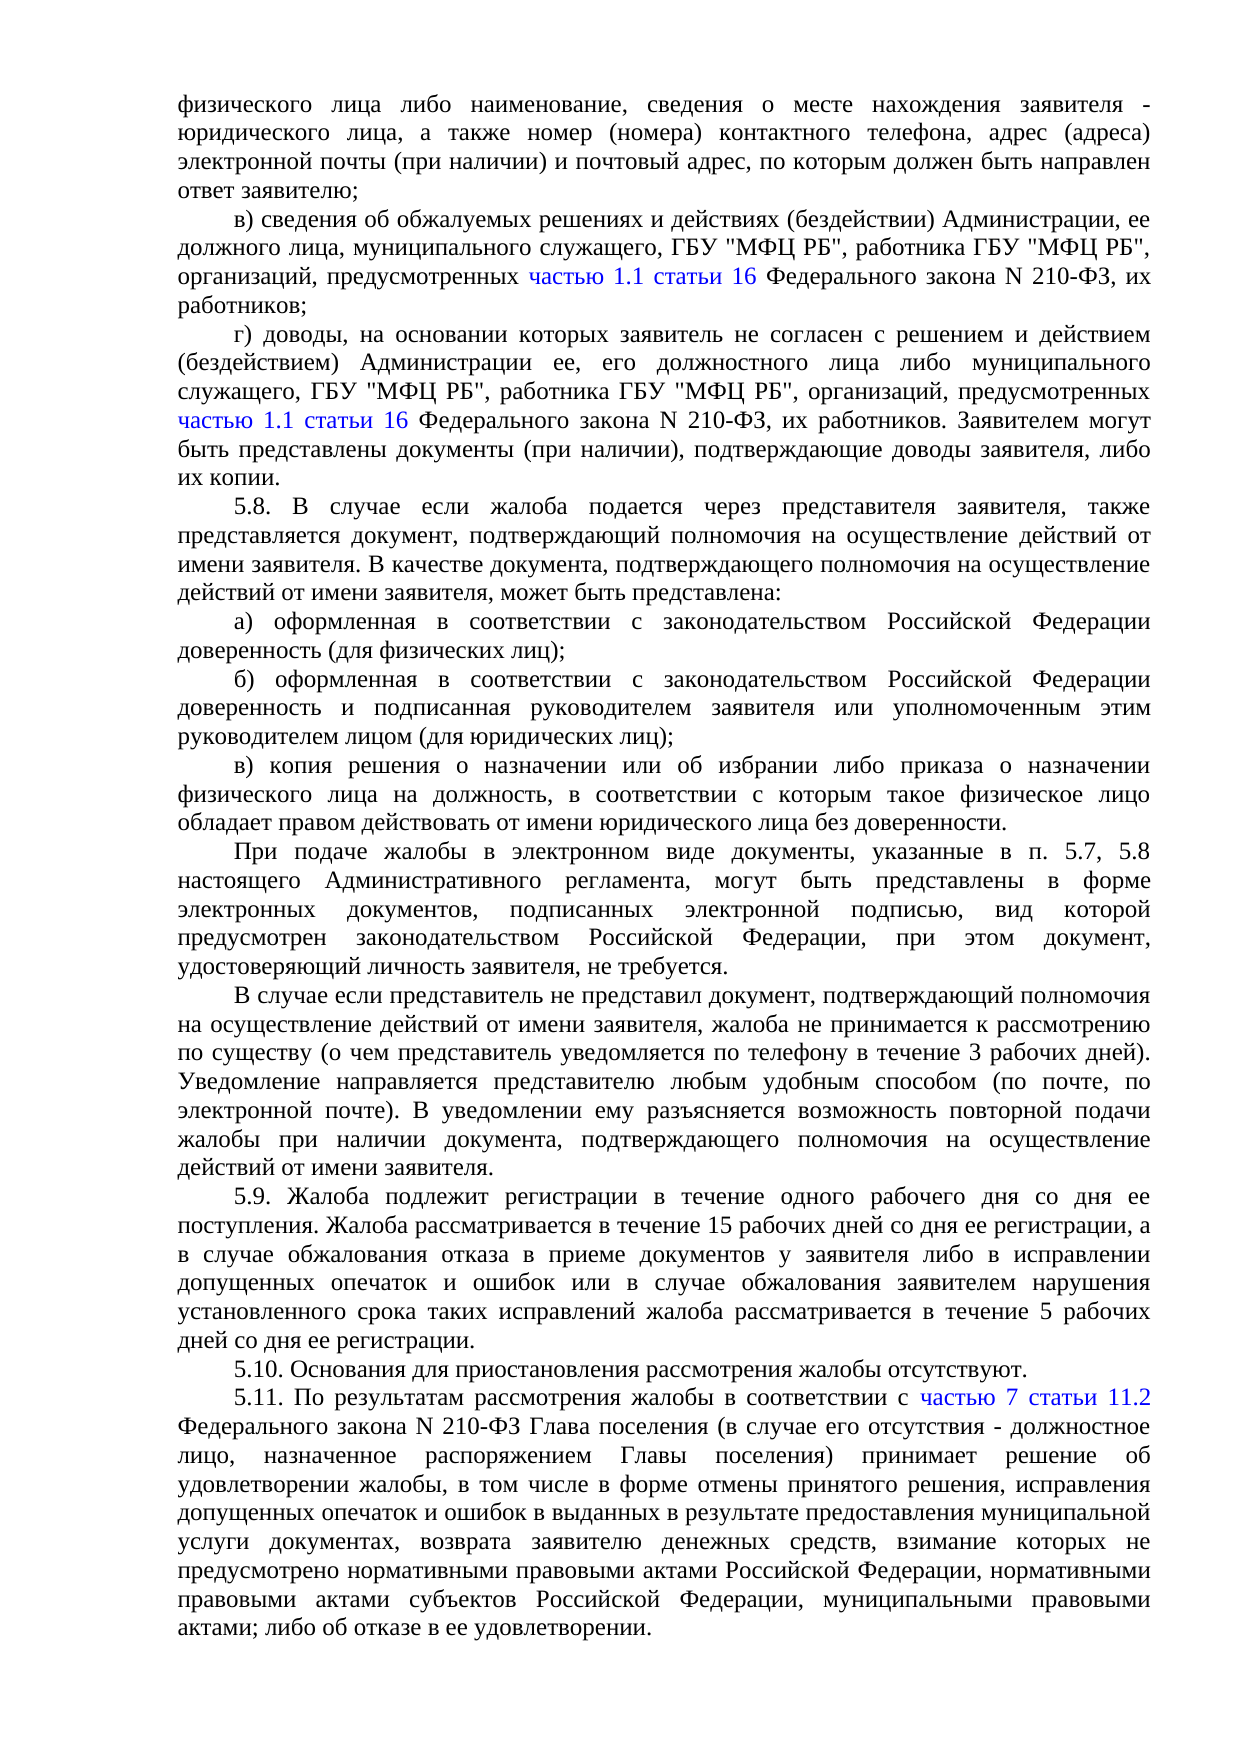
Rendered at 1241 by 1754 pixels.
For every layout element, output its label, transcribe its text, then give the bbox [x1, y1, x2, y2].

text а) оформленная в соответствии с законодательством Российской Федерации доверенность (для физических лиц); [177, 606, 1152, 664]
text в) сведения об обжалуемых решениях и действиях (бездействии) Администрации, ее должного лица, муниципального служащего, ГБУ "МФЦ РБ", работника ГБУ "МФЦ РБ", организаций, предусмотренных частью 1.1 статьи 16 Федерального закона N 210-ФЗ, их работников; [177, 204, 1152, 319]
text в) копия решения о назначении или об избрании либо приказа о назначении физического лица на должность, в соответствии с которым такое физическое лицо обладает правом действовать от имени юридического лица без доверенности. [177, 750, 1152, 836]
text В случае если представитель не представил документ, подтверждающий полномочия на осуществление действий от имени заявителя, жалоба не принимается к рассмотрению по существу (о чем представитель уведомляется по телефону в течение 3 рабочих дней). Уведомление направляется представителю любым удобным способом (по почте, по электронной почте). В уведомлении ему разъясняется возможность повторной подачи жалобы при наличии документа, подтверждающего полномочия на осуществление действий от имени заявителя. [177, 980, 1152, 1181]
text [177, 89, 1152, 204]
text б) оформленная в соответствии с законодательством Российской Федерации доверенность и подписанная руководителем заявителя или уполномоченным этим руководителем лицом (для юридических лиц); [177, 664, 1152, 750]
text 5.9. Жалоба подлежит регистрации в течение одного рабочего дня со дня ее поступления. Жалоба рассматривается в течение 15 рабочих дней со дня ее регистрации, а в случае обжалования отказа в приеме документов у заявителя либо в исправлении допущенных опечаток и ошибок или в случае обжалования заявителем нарушения установленного срока таких исправлений жалоба рассматривается в течение 5 рабочих дней со дня ее регистрации. [177, 1181, 1152, 1354]
text 5.10. Основания для приостановления рассмотрения жалобы отсутствуют. [177, 1354, 1152, 1382]
text 5.11. По результатам рассмотрения жалобы в соответствии с частью 7 статьи 11.2 Федерального закона N 210-ФЗ Глава поселения (в случае его отсутствия - должностное лицо, назначенное распоряжением Главы поселения) принимает решение об удовлетворении жалобы, в том числе в форме отмены принятого решения, исправления допущенных опечаток и ошибок в выданных в результате предоставления муниципальной услуги документах, возврата заявителю денежных средств, взимание которых не предусмотрено нормативными правовыми актами Российской Федерации, нормативными правовыми актами субъектов Российской Федерации, муниципальными правовыми актами; либо об отказе в ее удовлетворении. [177, 1382, 1152, 1641]
text При подаче жалобы в электронном виде документы, указанные в п. 5.7, 5.8 настоящего Административного регламента, могут быть представлены в форме электронных документов, подписанных электронной подписью, вид которой предусмотрен законодательством Российской Федерации, при этом документ, удостоверяющий личность заявителя, не требуется. [177, 836, 1152, 980]
text г) доводы, на основании которых заявитель не согласен с решением и действием (бездействием) Администрации ее, его должностного лица либо муниципального служащего, ГБУ "МФЦ РБ", работника ГБУ "МФЦ РБ", организаций, предусмотренных частью 1.1 статьи 16 Федерального закона N 210-ФЗ, их работников. Заявителем могут быть представлены документы (при наличии), подтверждающие доводы заявителя, либо их копии. [177, 319, 1152, 491]
text 5.8. В случае если жалоба подается через представителя заявителя, также представляется документ, подтверждающий полномочия на осуществление действий от имени заявителя. В качестве документа, подтверждающего полномочия на осуществление действий от имени заявителя, может быть представлена: [177, 491, 1152, 606]
